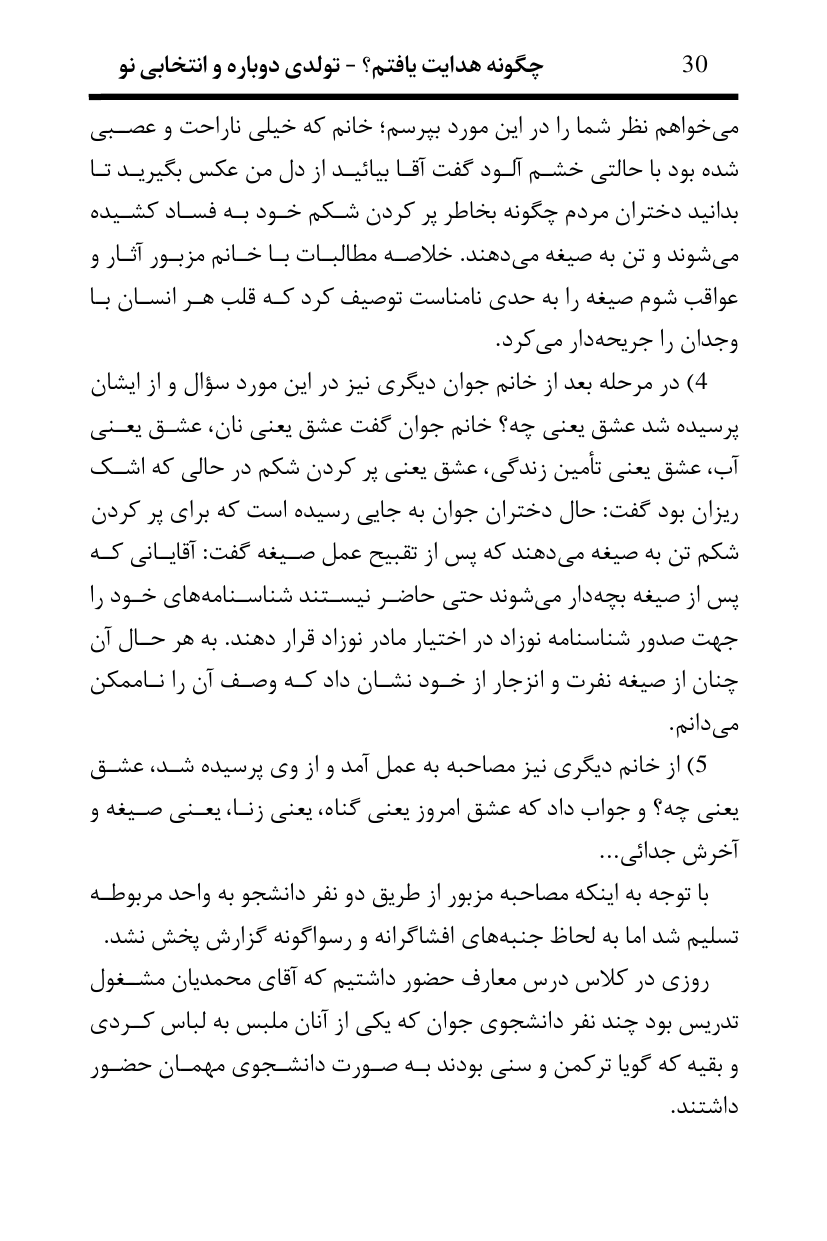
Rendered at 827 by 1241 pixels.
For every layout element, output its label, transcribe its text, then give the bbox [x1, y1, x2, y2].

text با توجه به اینکه مصاحبه مزبور از طریق دو نفر دانشجو به واحد مربوطه تسلیم شد اما به لحاظ جنبه‌های افشاگرانه و رسواگونه گزارش پخش نشد. [89, 876, 738, 961]
text 5) از خانم دیگری نیز مصاحبه به عمل آمد و از وی پرسیده شد، عشق یعنی چه؟ و جواب داد که عشق امروز یعنی گناه، یعنی زنا، یعنی صیغه و آخرش جدائی... [89, 748, 738, 876]
text روزی در کلاس درس معارف حضور داشتیم که آقای محمدیان مشغول تدریس بود چند نفر دانشجوی جوان که یکی از آنان ملبس به لباس کردی و بقیه که گویا ترکمن و سنی بودند به صورت دانشجوی مهمان حضور داشتند. [89, 961, 738, 1131]
text 4) در مرحله بعد از خانم جوان دیگری نیز در این مورد سؤال و از ایشان پرسیده شد عشق یعنی چه؟ خانم جوان گفت عشق یعنی نان، عشق یعنی آب، عشق یعنی تأمین زندگی، عشق یعنی پر کردن شکم در حالی که اشک ریزان بود گفت: حال دختران جوان به جایی رسیده است که برای پر کردن شکم تن به صیغه می‌دهند که پس از تقبیح عمل صیغه گفت: آقایانی که پس از صیغه بچه‌دار می‌شوند حتی حاضر نیستند شناسنامه‌های خود را جهت صدور شناسنامه نوزاد در اختیار مادر نوزاد قرار دهند. به هر حال آن چنان از صیغه نفرت و انزجار از خود نشان داد که وصف آن را ناممکن می‌دانم. [89, 364, 738, 748]
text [89, 109, 738, 364]
